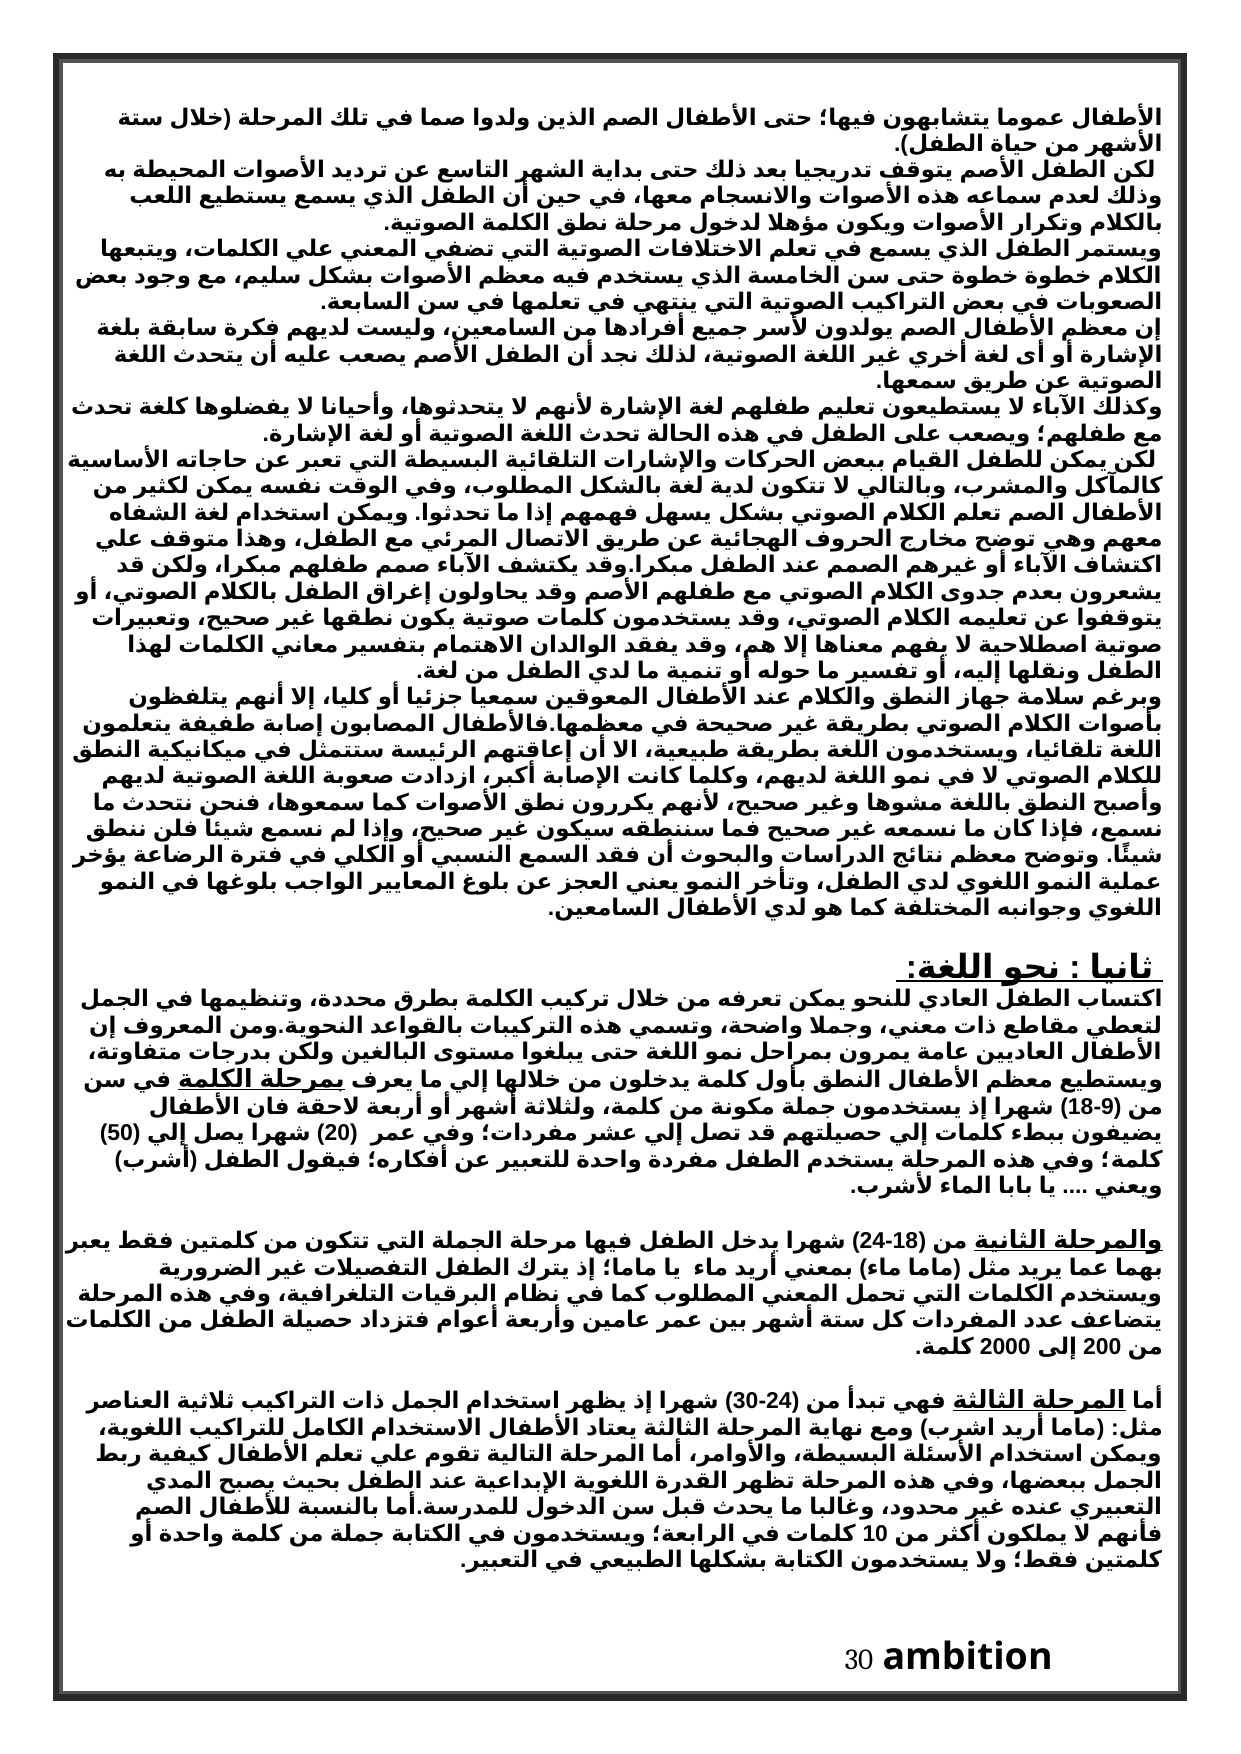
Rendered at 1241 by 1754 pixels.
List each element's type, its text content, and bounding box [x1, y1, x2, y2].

text اكتساب الطفل العادي للنحو يمكن تعرفه من خلال تركيب الكلمة بطرق محددة، وتنظيمها في الجمل لتعطي مقاطع ذات معني، وجملا واضحة، وتسمي هذه التركيبات بالقواعد النحوية.ومن المعروف إن الأطفال العاديين عامة يمرون بمراحل نمو اللغة حتى يبلغوا مستوى البالغين ولكن بدرجات متفاوتة، ويستطيع معظم الأطفال النطق بأول كلمة يدخلون من خلالها إلي ما يعرف بمرحلة الكلمة في سن من (9-18) شهرا إذ يستخدمون جملة مكونة من كلمة، ولثلاثة أشهر أو أربعة لاحقة فان الأطفال يضيفون ببطء كلمات إلي حصيلتهم قد تصل إلي عشر مفردات؛ وفي عمر (20) شهرا يصل إلي (50) كلمة؛ وفي هذه المرحلة يستخدم الطفل مفردة واحدة للتعبير عن أفكاره؛ فيقول الطفل (أشرب) ويعني .... يا بابا الماء لأشرب. [66, 985, 1162, 1198]
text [66, 103, 1162, 156]
text ثانيا : نحو اللغة: [66, 947, 1162, 985]
text وكذلك الآباء لا يستطيعون تعليم طفلهم لغة الإشارة لأنهم لا يتحدثوها، وأحيانا لا يفضلوها كلغة تحدث مع طفلهم؛ ويصعب على الطفل في هذه الحالة تحدث اللغة الصوتية أو لغة الإشارة. [66, 393, 1162, 446]
text ويستمر الطفل الذي يسمع في تعلم الاختلافات الصوتية التي تضفي المعني علي الكلمات، ويتبعها الكلام خطوة خطوة حتى سن الخامسة الذي يستخدم فيه معظم الأصوات بشكل سليم، مع وجود بعض الصعوبات في بعض التراكيب الصوتية التي ينتهي في تعلمها في سن السابعة. [66, 235, 1162, 314]
text وبرغم سلامة جهاز النطق والكلام عند الأطفال المعوقين سمعيا جزئيا أو كليا، إلا أنهم يتلفظون بأصوات الكلام الصوتي بطريقة غير صحيحة في معظمها.فالأطفال المصابون إصابة طفيفة يتعلمون اللغة تلقائيا، ويستخدمون اللغة بطريقة طبيعية، الا أن إعاقتهم الرئيسة ستتمثل في ميكانيكية النطق للكلام الصوتي لا في نمو اللغة لديهم، وكلما كانت الإصابة أكبر، ازدادت صعوبة اللغة الصوتية لديهم وأصبح النطق باللغة مشوها وغير صحيح، لأنهم يكررون نطق الأصوات كما سمعوها، فنحن نتحدث ما نسمع، فإذا كان ما نسمعه غير صحيح فما سننطقه سيكون غير صحيح، وإذا لم نسمع شيئا فلن ننطق شيئًا. وتوضح معظم نتائج الدراسات والبحوث أن فقد السمع النسبي أو الكلي في فترة الرضاعة يؤخر عملية النمو اللغوي لدي الطفل، وتأخر النمو يعني العجز عن بلوغ المعايير الواجب بلوغها في النمو اللغوي وجوانبه المختلفة كما هو لدي الأطفال السامعين. [66, 683, 1162, 920]
text إن معظم الأطفال الصم يولدون لأسر جميع أفرادها من السامعين، وليست لديهم فكرة سابقة بلغة الإشارة أو أى لغة أخري غير اللغة الصوتية، لذلك نجد أن الطفل الأصم يصعب عليه أن يتحدث اللغة الصوتية عن طريق سمعها. [66, 314, 1162, 393]
text أما المرحلة الثالثة فهي تبدأ من (24-30) شهرا إذ يظهر استخدام الجمل ذات التراكيب ثلاثية العناصر مثل: (ماما أريد اشرب) ومع نهاية المرحلة الثالثة يعتاد الأطفال الاستخدام الكامل للتراكيب اللغوية، ويمكن استخدام الأسئلة البسيطة، والأوامر، أما المرحلة التالية تقوم علي تعلم الأطفال كيفية ربط الجمل ببعضها، وفي هذه المرحلة تظهر القدرة اللغوية الإبداعية عند الطفل بحيث يصبح المدي التعبيري عنده غير محدود، وغالبا ما يحدث قبل سن الدخول للمدرسة.أما بالنسبة للأطفال الصم فأنهم لا يملكون أكثر من 10 كلمات في الرابعة؛ ويستخدمون في الكتابة جملة من كلمة واحدة أو كلمتين فقط؛ ولا يستخدمون الكتابة بشكلها الطبيعي في التعبير. [66, 1385, 1162, 1572]
text والمرحلة الثانية من (18-24) شهرا يدخل الطفل فيها مرحلة الجملة التي تتكون من كلمتين فقط يعبر بهما عما يريد مثل (ماما ماء) بمعني أريد ماء يا ماما؛ إذ يترك الطفل التفصيلات غير الضرورية ويستخدم الكلمات التي تحمل المعني المطلوب كما في نظام البرقيات التلغرافية، وفي هذه المرحلة يتضاعف عدد المفردات كل ستة أشهر بين عمر عامين وأربعة أعوام فتزداد حصيلة الطفل من الكلمات من 200 إلى 2000 كلمة. [66, 1225, 1162, 1359]
text لكن الطفل الأصم يتوقف تدريجيا بعد ذلك حتى بداية الشهر التاسع عن ترديد الأصوات المحيطة به وذلك لعدم سماعه هذه الأصوات والانسجام معها، في حين أن الطفل الذي يسمع يستطيع اللعب بالكلام وتكرار الأصوات ويكون مؤهلا لدخول مرحلة نطق الكلمة الصوتية. [66, 156, 1162, 235]
text لكن يمكن للطفل القيام ببعض الحركات والإشارات التلقائية البسيطة التي تعبر عن حاجاته الأساسية كالمآكل والمشرب، وبالتالي لا تتكون لدية لغة بالشكل المطلوب، وفي الوقت نفسه يمكن لكثير من الأطفال الصم تعلم الكلام الصوتي بشكل يسهل فهمهم إذا ما تحدثوا. ويمكن استخدام لغة الشفاه معهم وهي توضح مخارج الحروف الهجائية عن طريق الاتصال المرئي مع الطفل، وهذا متوقف علي اكتشاف الآباء أو غيرهم الصمم عند الطفل مبكرا.وقد يكتشف الآباء صمم طفلهم مبكرا، ولكن قد يشعرون بعدم جدوى الكلام الصوتي مع طفلهم الأصم وقد يحاولون إغراق الطفل بالكلام الصوتي، أو يتوقفوا عن تعليمه الكلام الصوتي، وقد يستخدمون كلمات صوتية يكون نطقها غير صحيح، وتعبيرات صوتية اصطلاحية لا يفهم معناها إلا هم، وقد يفقد الوالدان الاهتمام بتفسير معاني الكلمات لهذا الطفل ونقلها إليه، أو تفسير ما حوله أو تنمية ما لدي الطفل من لغة. [66, 446, 1162, 683]
